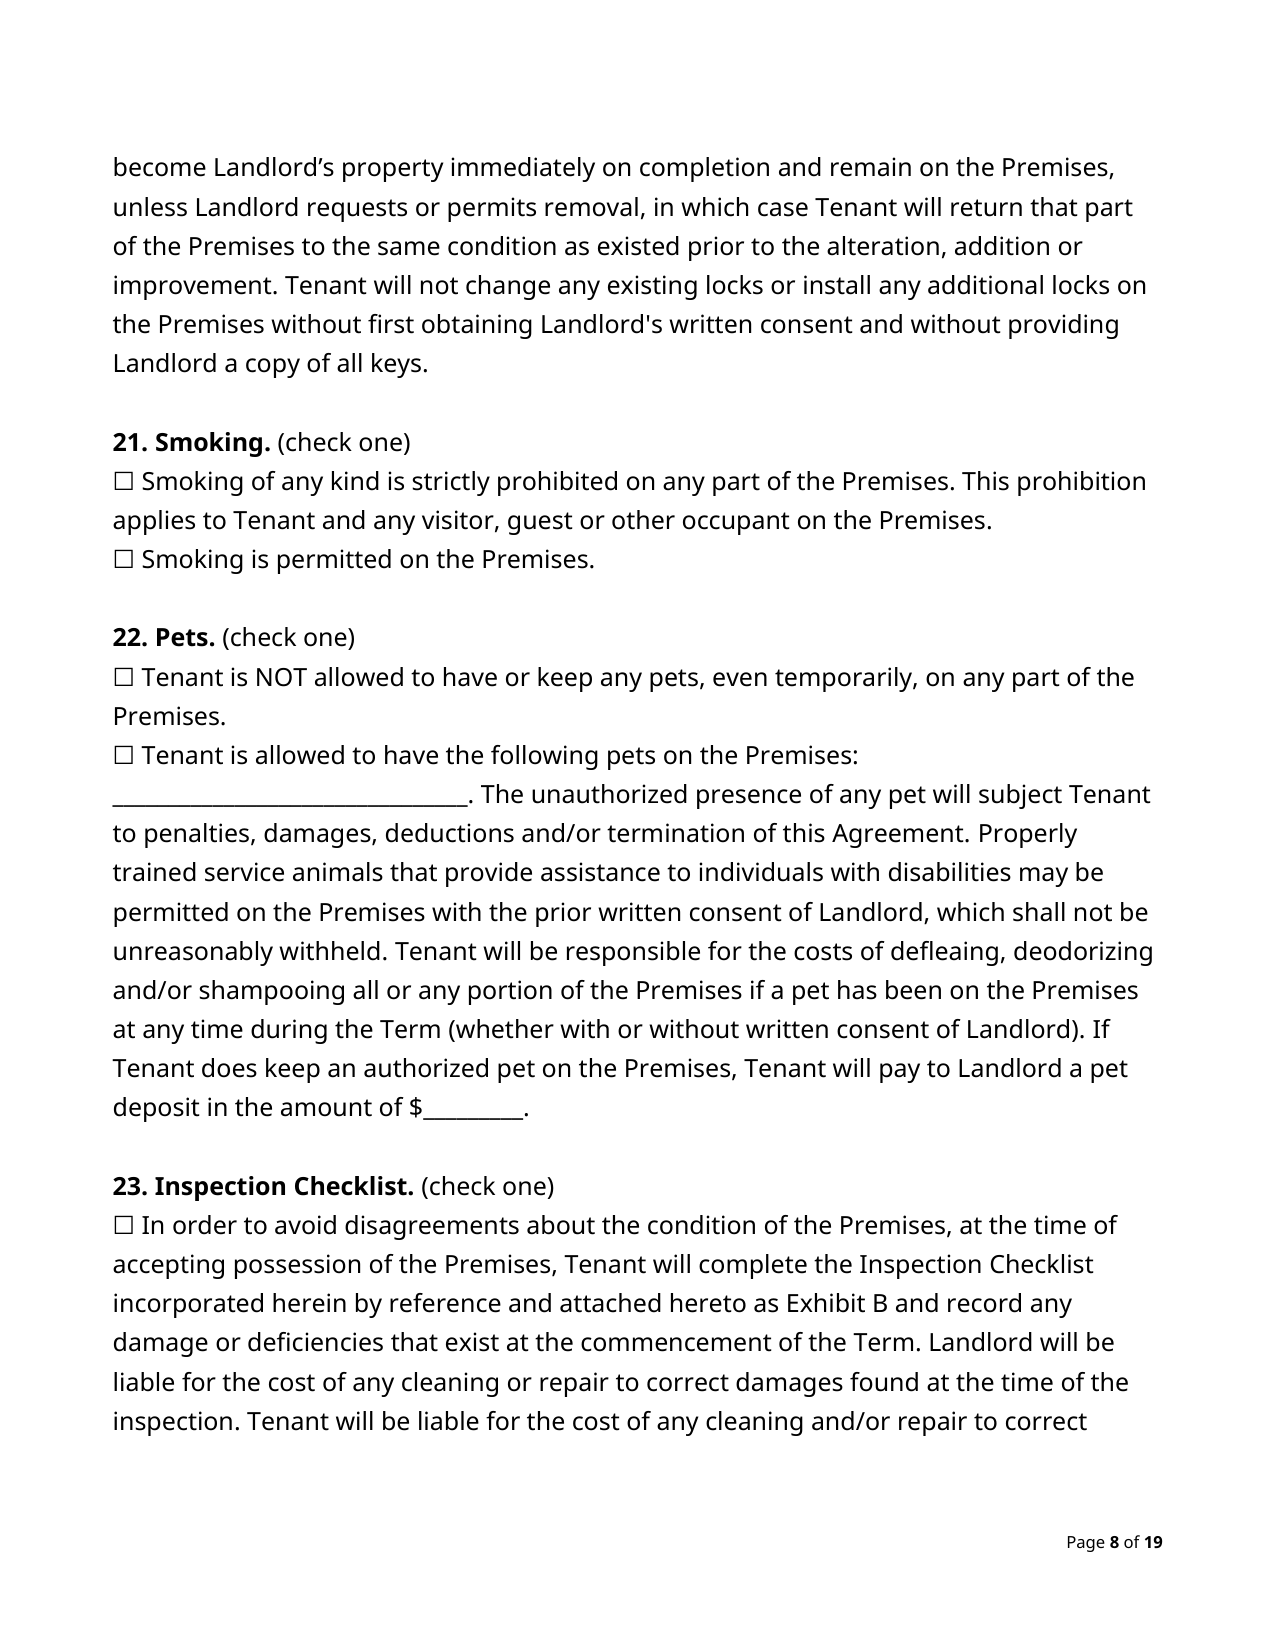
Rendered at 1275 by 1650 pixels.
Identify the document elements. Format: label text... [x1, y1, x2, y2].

text Smoking is permitted on the Premises. [112, 542, 1162, 576]
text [112, 150, 1162, 380]
text 22. Pets. (check one) [112, 620, 1162, 654]
text Tenant is allowed to have the following pets on the Premises: ________________________________. The unauthorized presence of any pet will subject Tenant to penalties, damages, deductions and/or termination of this Agreement. Properly trained service animals that provide assistance to individuals with disabilities may be permitted on the Premises with the prior written consent of Landlord, which shall not be unreasonably withheld. Tenant will be responsible for the costs of defleaing, deodorizing and/or shampooing all or any portion of the Premises if a pet has been on the Premises at any time during the Term (whether with or without written consent of Landlord). If Tenant does keep an authorized pet on the Premises, Tenant will pay to Landlord a pet deposit in the amount of $_________. [112, 737, 1162, 1124]
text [112, 1207, 1162, 1437]
text Tenant is NOT allowed to have or keep any pets, even temporarily, on any part of the Premises. [112, 659, 1162, 732]
text Smoking of any kind is strictly prohibited on any part of the Premises. This prohibition applies to Tenant and any visitor, guest or other occupant on the Premises. [112, 463, 1162, 537]
text 23. Inspection Checklist. (check one) [112, 1168, 1162, 1202]
text 21. Smoking. (check one) [112, 424, 1162, 458]
